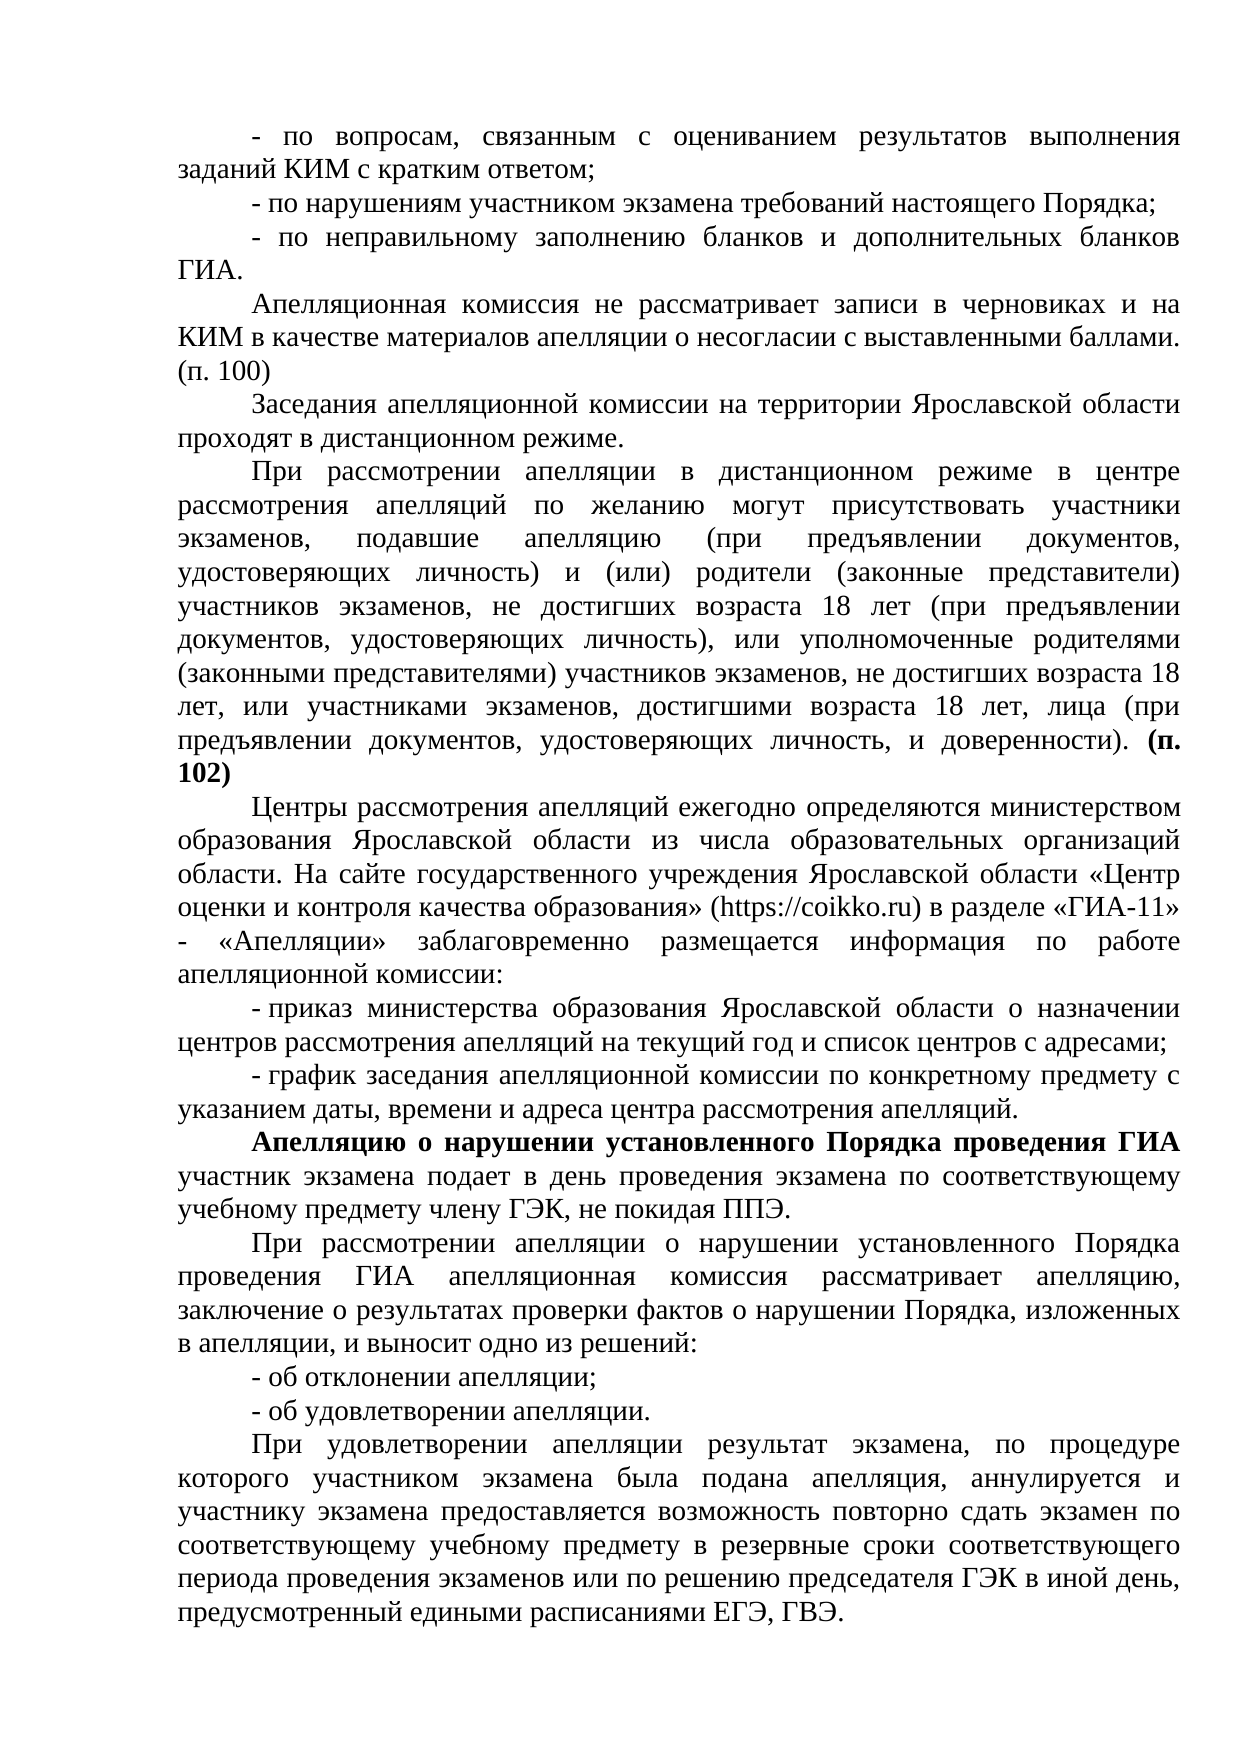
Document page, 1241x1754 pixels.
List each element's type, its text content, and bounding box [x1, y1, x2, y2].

text Заседания апелляционной комиссии на территории Ярославской области проходят в дистанционном режиме. [177, 386, 1181, 453]
text Апелляционная комиссия не рассматривает записи в черновиках и на КИМ в качестве материалов апелляции о несогласии с выставленными баллами. (п. 100) [177, 286, 1181, 386]
text - по нарушениям участником экзамена требований настоящего Порядка; [177, 185, 1181, 219]
text - об отклонении апелляции; [177, 1359, 1181, 1393]
text - график заседания апелляционной комиссии по конкретному предмету с указанием даты, времени и адреса центра рассмотрения апелляций. [177, 1057, 1181, 1124]
text - приказ министерства образования Ярославской области о назначении центров рассмотрения апелляций на текущий год и список центров с адресами; [177, 990, 1181, 1057]
text - по вопросам, связанным с оцениванием результатов выполнения заданий КИМ с кратким ответом; [177, 118, 1181, 185]
text - по неправильному заполнению бланков и дополнительных бланков ГИА. [177, 219, 1181, 286]
text При рассмотрении апелляции в дистанционном режиме в центре рассмотрения апелляций по желанию могут присутствовать участники экзаменов, подавшие апелляцию (при предъявлении документов, удостоверяющих личность) и (или) родители (законные представители) участников экзаменов, не достигших возраста 18 лет (при предъявлении документов, удостоверяющих личность), или уполномоченные родителями (законными представителями) участников экзаменов, не достигших возраста 18 лет, или участниками экзаменов, достигшими возраста 18 лет, лица (при предъявлении документов, удостоверяющих личность, и доверенности). (п. 102) [177, 453, 1181, 789]
text При рассмотрении апелляции о нарушении установленного Порядка проведения ГИА апелляционная комиссия рассматривает апелляцию, заключение о результатах проверки фактов о нарушении Порядка, изложенных в апелляции, и выносит одно из решений: [177, 1225, 1181, 1359]
text - об удовлетворении апелляции. [177, 1393, 1181, 1426]
text При удовлетворении апелляции результат экзамена, по процедуре которого участником экзамена была подана апелляция, аннулируется и участнику экзамена предоставляется возможность повторно сдать экзамен по соответствующему учебному предмету в резервные сроки соответствующего периода проведения экзаменов или по решению председателя ГЭК в иной день, предусмотренный едиными расписаниями ЕГЭ, ГВЭ. [177, 1426, 1181, 1627]
text Апелляцию о нарушении установленного Порядка проведения ГИА участник экзамена подает в день проведения экзамена по соответствующему учебному предмету члену ГЭК, не покидая ППЭ. [177, 1124, 1181, 1225]
text Центры рассмотрения апелляций ежегодно определяются министерством образования Ярославской области из числа образовательных организаций области. На сайте государственного учреждения Ярославской области «Центр оценки и контроля качества образования» (https://coikko.ru) в разделе «ГИА-11» - «Апелляции» заблаговременно размещается информация по работе апелляционной комиссии: [177, 789, 1181, 990]
